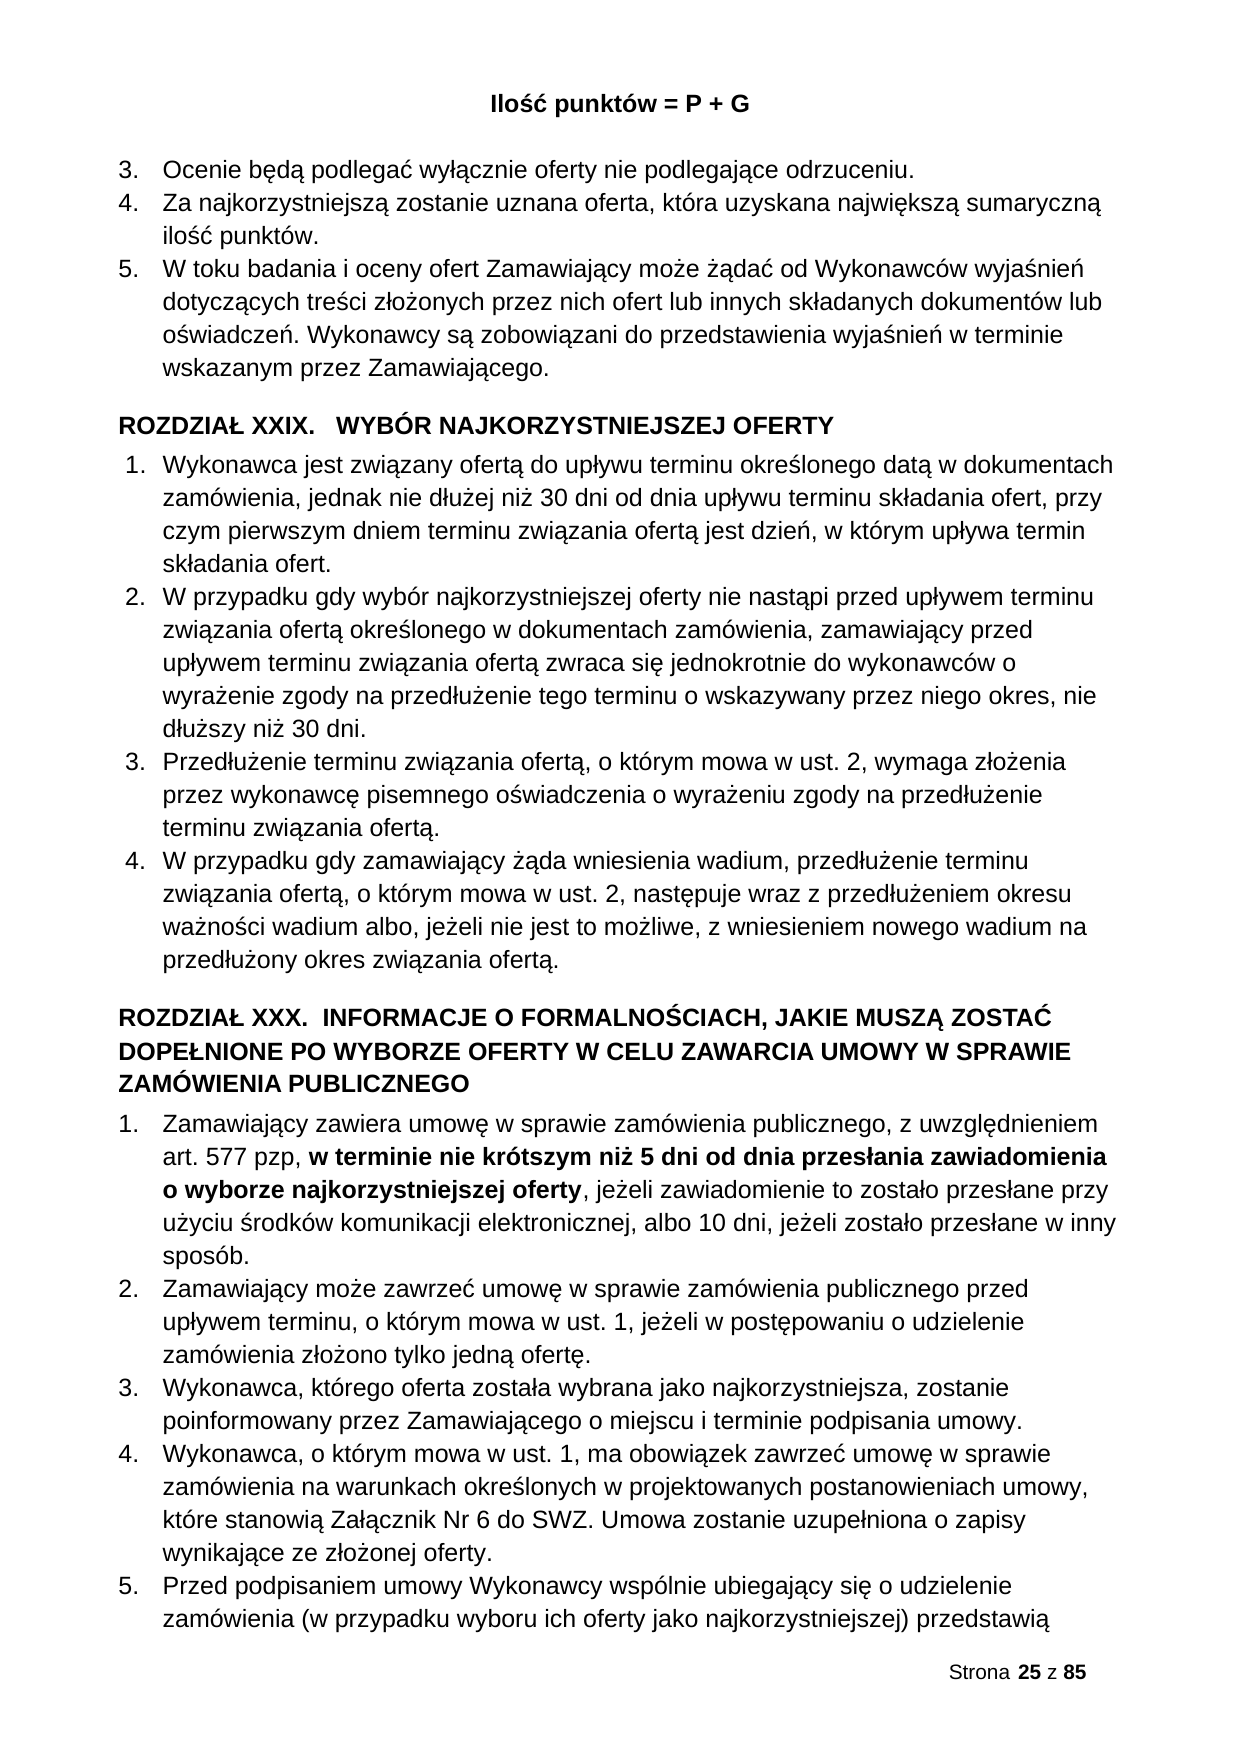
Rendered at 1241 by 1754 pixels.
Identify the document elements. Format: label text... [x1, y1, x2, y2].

list Ocenie będą podlegać wyłącznie oferty nie podlegające odrzuceniu. [118, 155, 1122, 183]
list W przypadku gdy zamawiający żąda wniesienia wadium, przedłużenie terminu związania ofertą, o którym mowa w ust. 2, następuje wraz z przedłużeniem okresu ważności wadium albo, jeżeli nie jest to możliwe, z wniesieniem nowego wadium na przedłużony okres związania ofertą. [125, 846, 1122, 974]
list Wykonawca, o którym mowa w ust. 1, ma obowiązek zawrzeć umowę w sprawie zamówienia na warunkach określonych w projektowanych postanowieniach umowy, które stanowią Załącznik Nr 6 do SWZ. Umowa zostanie uzupełniona o zapisy wynikające ze złożonej oferty. [118, 1439, 1122, 1567]
list Zamawiający zawiera umowę w sprawie zamówienia publicznego, z uwzględnieniem art. 577 pzp, w terminie nie krótszym niż 5 dni od dnia przesłania zawiadomienia o wyborze najkorzystniejszej oferty, jeżeli zawiadomienie to zostało przesłane przy użyciu środków komunikacji elektronicznej, albo 10 dni, jeżeli zostało przesłane w inny sposób. [118, 1109, 1122, 1269]
list W przypadku gdy wybór najkorzystniejszej oferty nie nastąpi przed upływem terminu związania ofertą określonego w dokumentach zamówienia, zamawiający przed upływem terminu związania ofertą zwraca się jednokrotnie do wykonawców o wyrażenie zgody na przedłużenie tego terminu o wskazywany przez niego okres, nie dłuższy niż 30 dni. [125, 582, 1122, 743]
subtitle ROZDZIAŁ XXIX. WYBÓR NAJKORZYSTNIEJSZEJ OFERTY [118, 411, 1122, 439]
list Zamawiający może zawrzeć umowę w sprawie zamówienia publicznego przed upływem terminu, o którym mowa w ust. 1, jeżeli w postępowaniu o udzielenie zamówienia złożono tylko jedną ofertę. [118, 1274, 1122, 1369]
list Wykonawca, którego oferta została wybrana jako najkorzystniejsza, zostanie poinformowany przez Zamawiającego o miejscu i terminie podpisania umowy. [118, 1373, 1122, 1435]
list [118, 1571, 1122, 1633]
list Za najkorzystniejszą zostanie uznana oferta, która uzyskana największą sumaryczną ilość punktów. [118, 188, 1122, 249]
list Przedłużenie terminu związania ofertą, o którym mowa w ust. 2, wymaga złożenia przez wykonawcę pisemnego oświadczenia o wyrażeniu zgody na przedłużenie terminu związania ofertą. [125, 747, 1122, 842]
list W toku badania i oceny ofert Zamawiający może żądać od Wykonawców wyjaśnień dotyczących treści złożonych przez nich ofert lub innych składanych dokumentów lub oświadczeń. Wykonawcy są zobowiązani do przedstawienia wyjaśnień w terminie wskazanym przez Zamawiającego. [118, 254, 1122, 382]
text Ilość punktów = P + G [118, 89, 1122, 117]
list Wykonawca jest związany ofertą do upływu terminu określonego datą w dokumentach zamówienia, jednak nie dłużej niż 30 dni od dnia upływu terminu składania ofert, przy czym pierwszym dniem terminu związania ofertą jest dzień, w którym upływa termin składania ofert. [125, 450, 1122, 578]
subtitle ROZDZIAŁ XXX. INFORMACJE O FORMALNOŚCIACH, JAKIE MUSZĄ ZOSTAĆ DOPEŁNIONE PO WYBORZE OFERTY W CELU ZAWARCIA UMOWY W SPRAWIE ZAMÓWIENIA PUBLICZNEGO [118, 1003, 1122, 1098]
